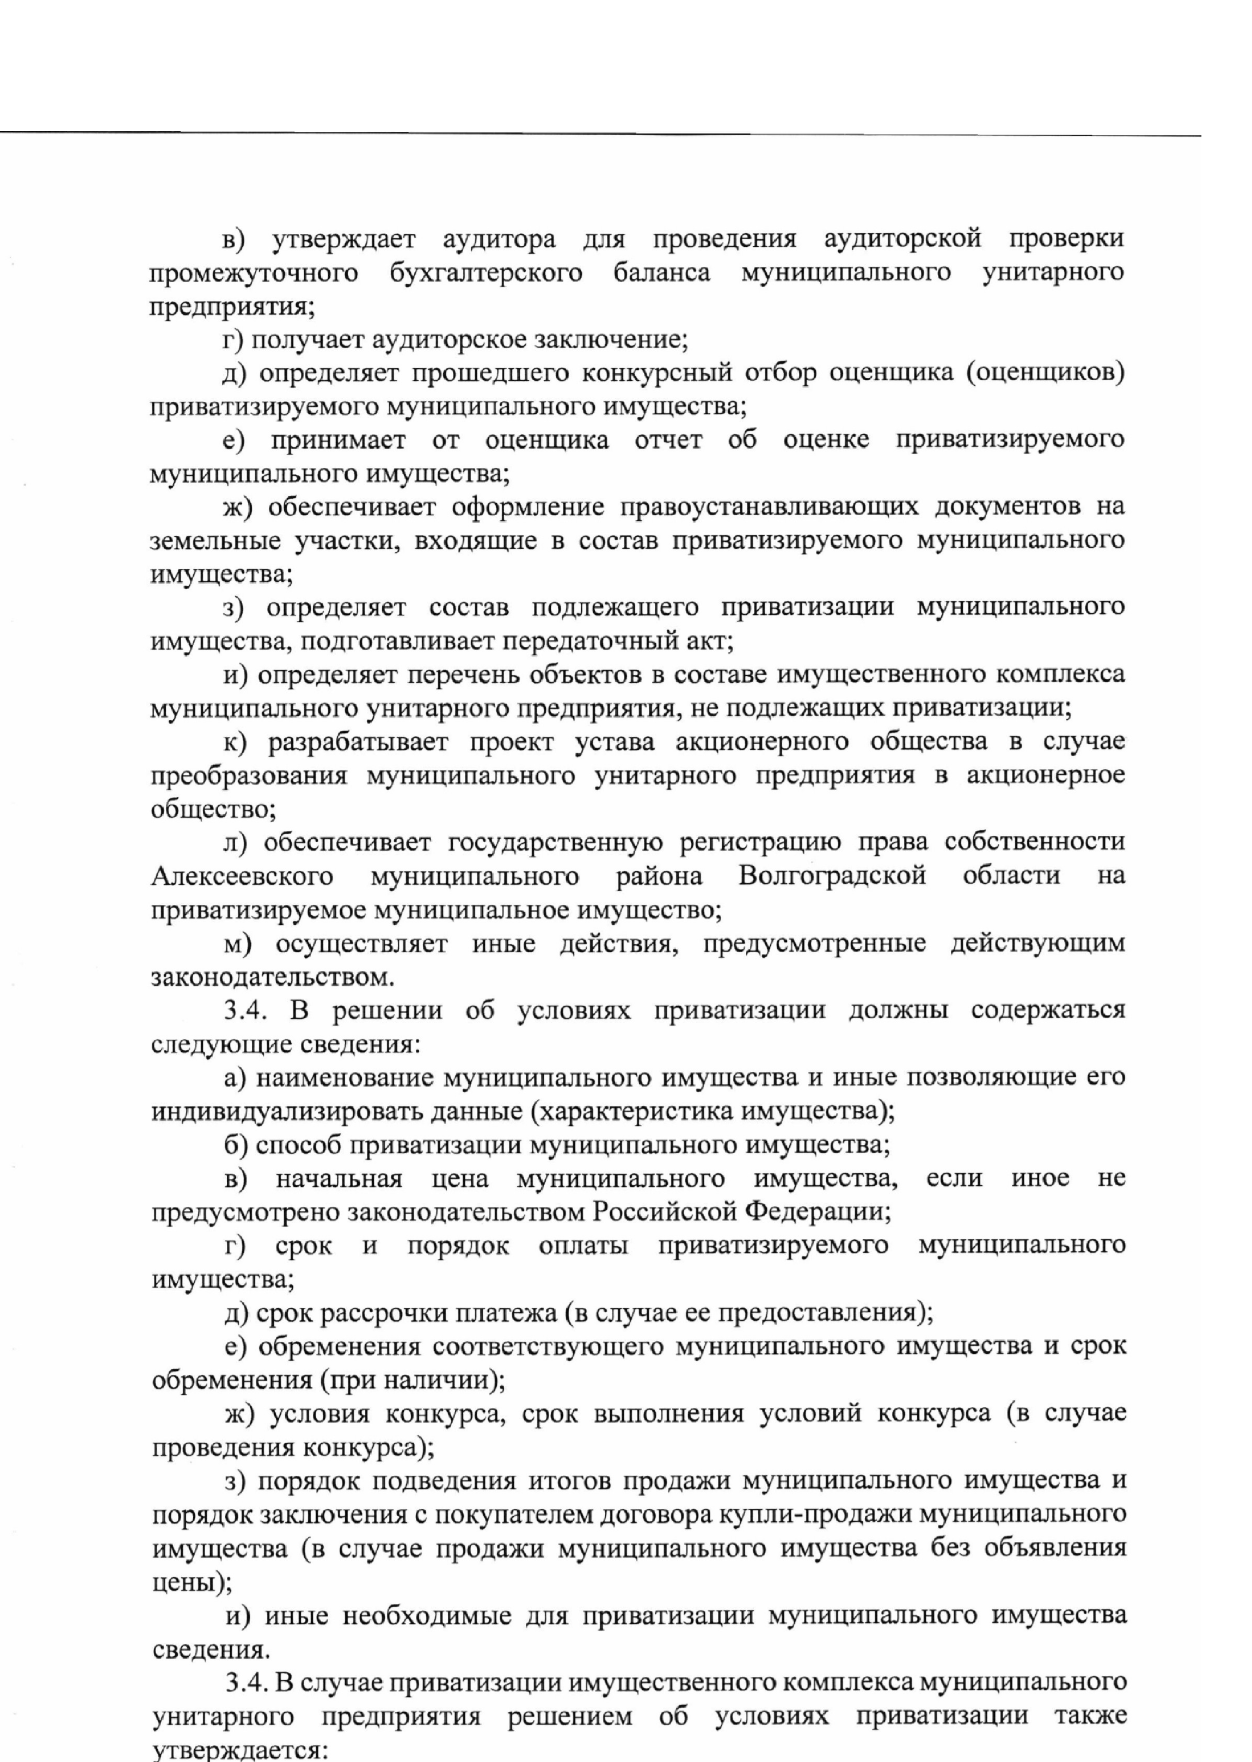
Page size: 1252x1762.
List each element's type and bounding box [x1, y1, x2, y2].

picture [0, 131, 1202, 1762]
